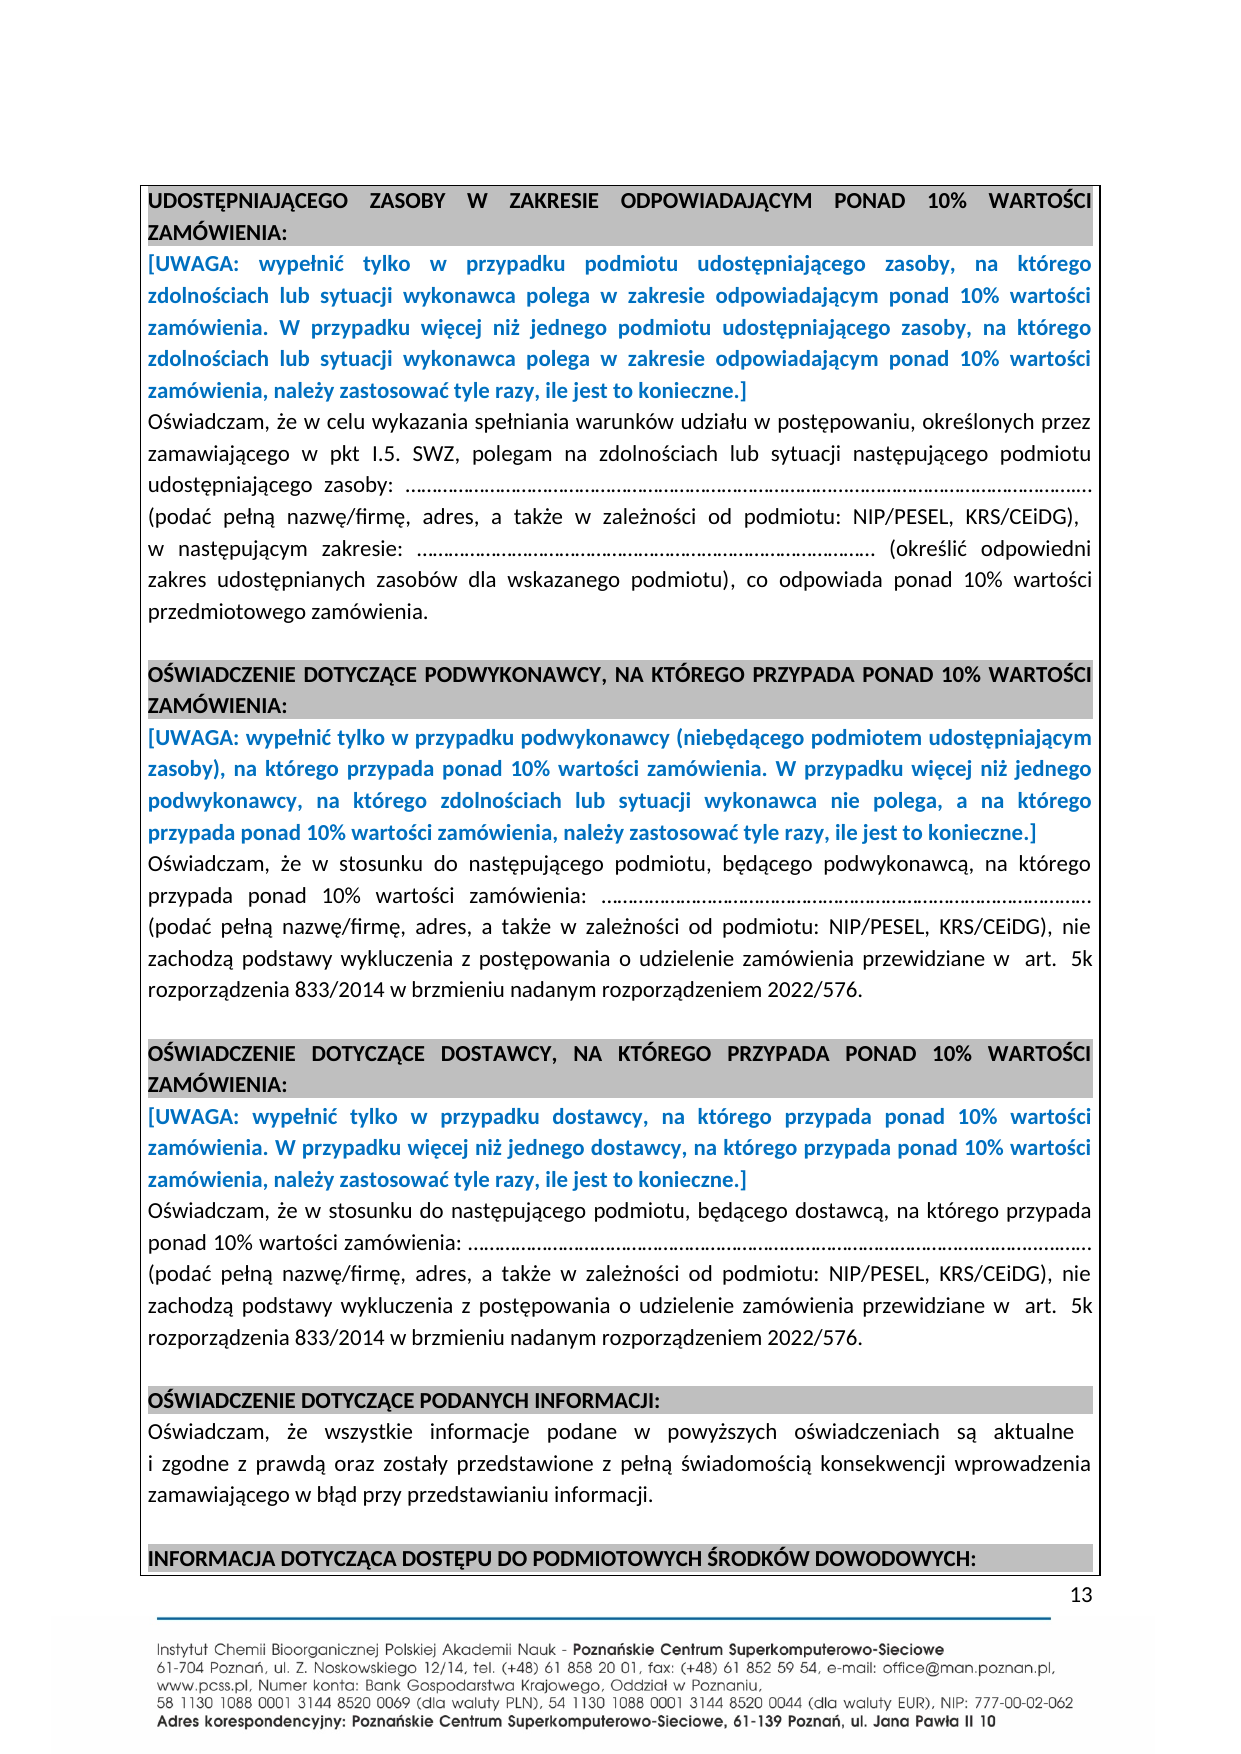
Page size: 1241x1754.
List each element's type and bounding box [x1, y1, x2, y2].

picture [51, 1615, 1156, 1754]
table_cell [141, 186, 1099, 1575]
